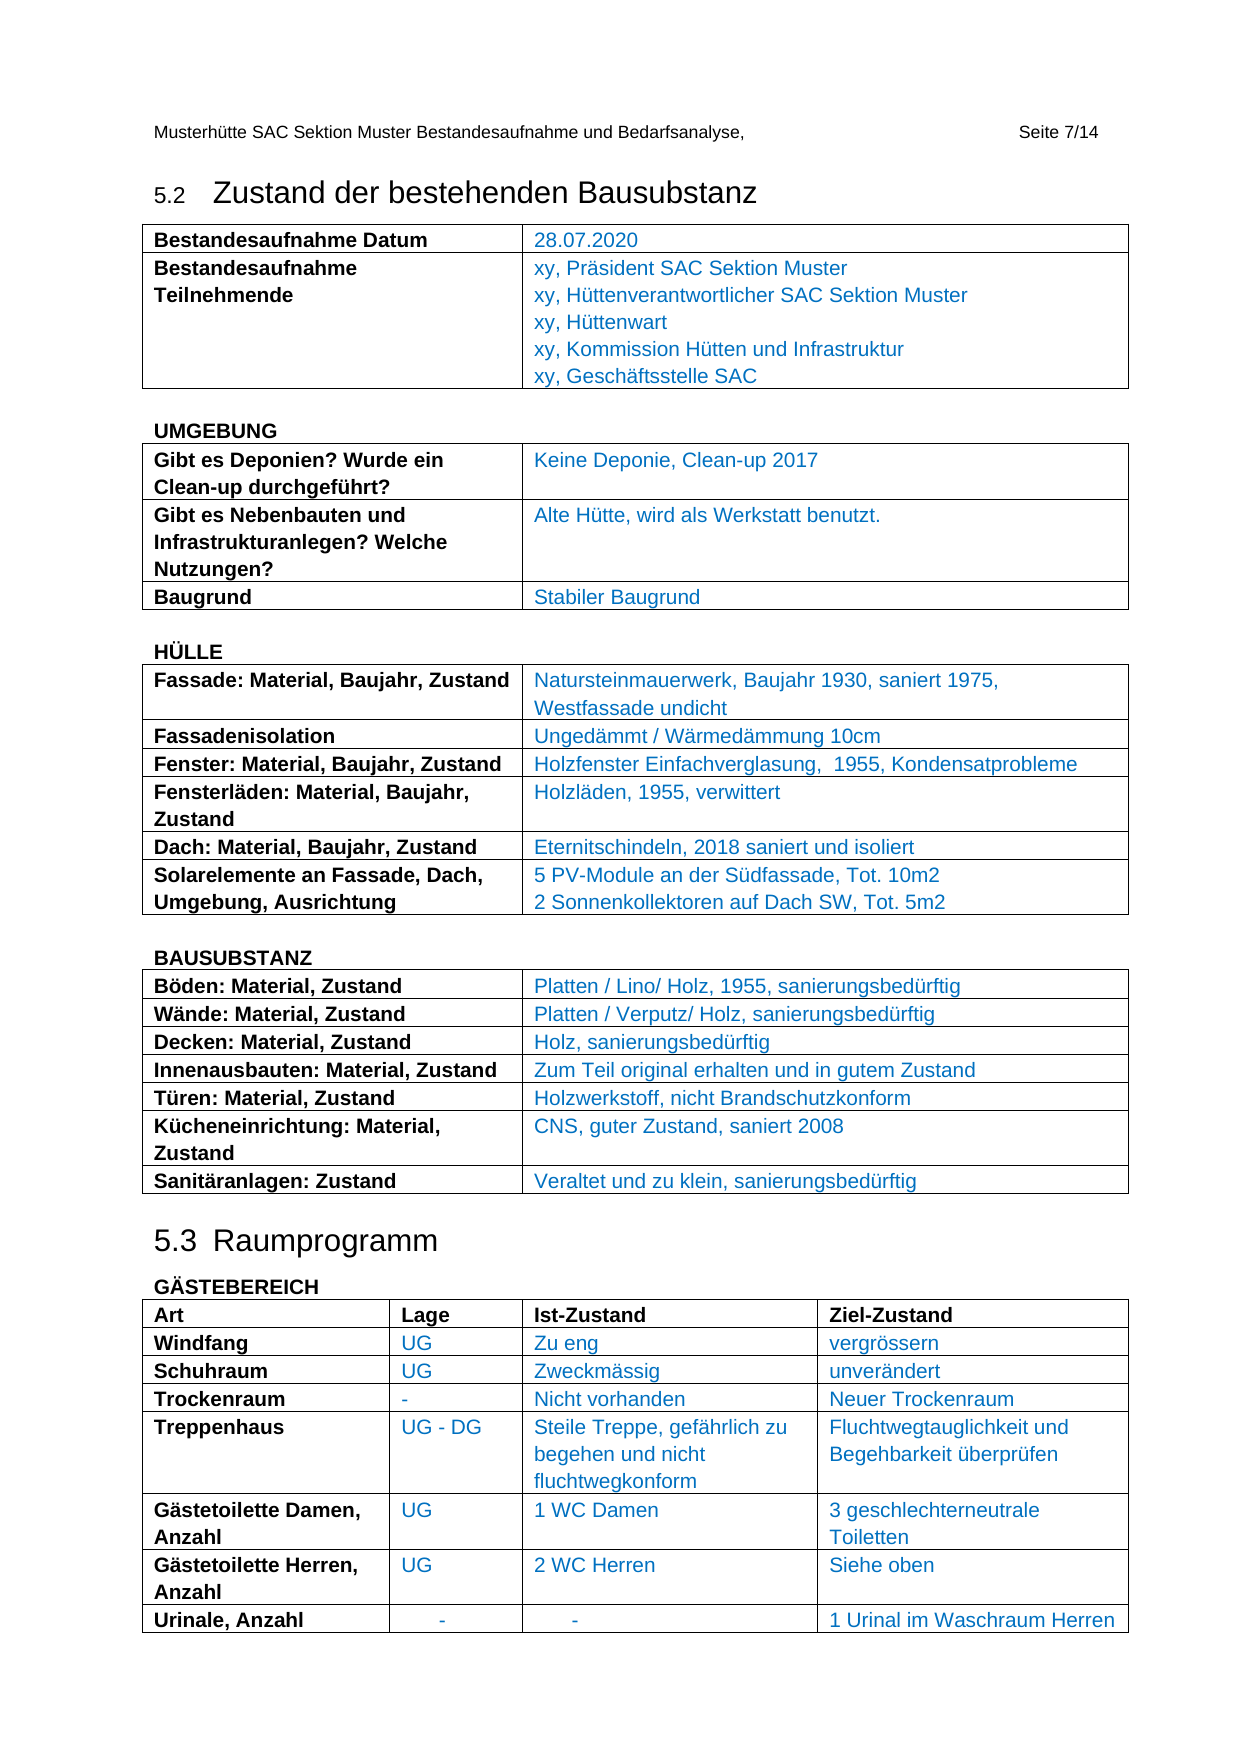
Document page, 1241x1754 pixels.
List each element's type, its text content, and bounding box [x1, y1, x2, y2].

table_cell Nicht vorhanden [523, 1384, 817, 1411]
table_cell Gästetoilette Damen, Anzahl [143, 1494, 389, 1548]
table_header Böden: Material, Zustand [143, 970, 522, 997]
table_cell Steile Treppe, gefährlich zu begehen und nicht fluchtwegkonform [523, 1412, 817, 1493]
table_cell Windfang [143, 1328, 389, 1355]
table_cell Neuer Trockenraum [818, 1384, 1128, 1411]
table_cell Decken: Material, Zustand [143, 1027, 522, 1054]
table_cell Treppenhaus [143, 1412, 389, 1493]
table_cell Gibt es Nebenbauten und Infrastrukturanlegen? Welche Nutzungen? [143, 500, 522, 581]
text HÜLLE [153, 637, 1122, 664]
table_cell CNS, guter Zustand, saniert 2008 [523, 1111, 1128, 1165]
table_header Platten / Lino/ Holz, 1955, sanierungsbedürftig [523, 970, 1128, 997]
table_cell [523, 1605, 817, 1632]
table_cell Zu eng [523, 1328, 817, 1355]
table_cell Innenausbauten: Material, Zustand [143, 1055, 522, 1082]
table_header Fassade: Material, Baujahr, Zustand [143, 665, 522, 719]
table_cell vergrössern [818, 1328, 1128, 1355]
table_cell Zweckmässig [523, 1356, 817, 1383]
table_cell UG [390, 1494, 522, 1548]
table_cell Gästetoilette Herren, Anzahl [143, 1550, 389, 1604]
table_header Ist-Zustand [523, 1300, 817, 1327]
table_cell Fluchtwegtauglichkeit und Begehbarkeit überprüfen [818, 1412, 1128, 1493]
table_cell Eternitschindeln, 2018 saniert und isoliert [523, 832, 1128, 859]
table_cell - [390, 1384, 522, 1411]
table_cell Ungedämmt / Wärmedämmung 10cm [523, 720, 1128, 747]
table_cell 5 PV-Module an der Südfassade, Tot. 10m2 2 Sonnenkollektoren auf Dach SW, Tot. 5m2 [523, 860, 1128, 914]
table_cell unverändert [818, 1356, 1128, 1383]
text BAUSUBSTANZ [153, 942, 1122, 969]
subtitle Raumprogramm [153, 1221, 1122, 1259]
table_cell [390, 1605, 522, 1632]
text UMGEBUNG [153, 416, 1122, 443]
table_cell Stabiler Baugrund [523, 582, 1128, 609]
subtitle Zustand der bestehenden Bausubstanz [153, 173, 1122, 211]
table_cell Holz, sanierungsbedürftig [523, 1027, 1128, 1054]
table_cell Sanitäranlagen: Zustand [143, 1166, 522, 1193]
table_header Lage [390, 1300, 522, 1327]
table_header Natursteinmauerwerk, Baujahr 1930, saniert 1975, Westfassade undicht [523, 665, 1128, 719]
table_cell Fensterläden: Material, Baujahr, Zustand [143, 777, 522, 831]
table_cell Kücheneinrichtung: Material, Zustand [143, 1111, 522, 1165]
table_cell 1 WC Damen [523, 1494, 817, 1548]
table_cell UG - DG [390, 1412, 522, 1493]
table_cell Siehe oben [818, 1550, 1128, 1604]
table_cell Baugrund [143, 582, 522, 609]
table_cell Trockenraum [143, 1384, 389, 1411]
table_cell Bestandesaufnahme Teilnehmende [143, 253, 522, 388]
table_header Gibt es Deponien? Wurde ein Clean-up durchgeführt? [143, 444, 522, 498]
table_cell Türen: Material, Zustand [143, 1083, 522, 1110]
table_cell xy, Präsident SAC Sektion Muster xy, Hüttenverantwortlicher SAC Sektion Muster xy, Hüttenwart xy, Kommission Hütten und Infrastruktur xy, Geschäftsstelle SAC [523, 253, 1128, 388]
text GÄSTEBEREICH [153, 1271, 1122, 1298]
table_cell 2 WC Herren [523, 1550, 817, 1604]
table_cell 1 Urinal im Waschraum Herren [818, 1605, 1128, 1632]
table_header 28.07.2020 [523, 225, 1128, 252]
table_cell Holzwerkstoff, nicht Brandschutzkonform [523, 1083, 1128, 1110]
table_header Art [143, 1300, 389, 1327]
table_cell Schuhraum [143, 1356, 389, 1383]
table_cell Alte Hütte, wird als Werkstatt benutzt. [523, 500, 1128, 581]
table_cell Zum Teil original erhalten und in gutem Zustand [523, 1055, 1128, 1082]
table_cell UG [390, 1356, 522, 1383]
table_header Keine Deponie, Clean-up 2017 [523, 444, 1128, 498]
table_cell Solarelemente an Fassade, Dach, Umgebung, Ausrichtung [143, 860, 522, 914]
table_cell Fassadenisolation [143, 720, 522, 747]
table_cell Fenster: Material, Baujahr, Zustand [143, 749, 522, 776]
table_cell Holzfenster Einfachverglasung, 1955, Kondensatprobleme [523, 749, 1128, 776]
table_cell UG [390, 1328, 522, 1355]
table_header Ziel-Zustand [818, 1300, 1128, 1327]
table_cell Veraltet und zu klein, sanierungsbedürftig [523, 1166, 1128, 1193]
table_cell Urinale, Anzahl [143, 1605, 389, 1632]
table_cell Wände: Material, Zustand [143, 999, 522, 1026]
table_cell Platten / Verputz/ Holz, sanierungsbedürftig [523, 999, 1128, 1026]
table_header Bestandesaufnahme Datum [143, 225, 522, 252]
table_cell UG [390, 1550, 522, 1604]
table_cell 3 geschlechterneutrale Toiletten [818, 1494, 1128, 1548]
table_cell Dach: Material, Baujahr, Zustand [143, 832, 522, 859]
table_cell Holzläden, 1955, verwittert [523, 777, 1128, 831]
